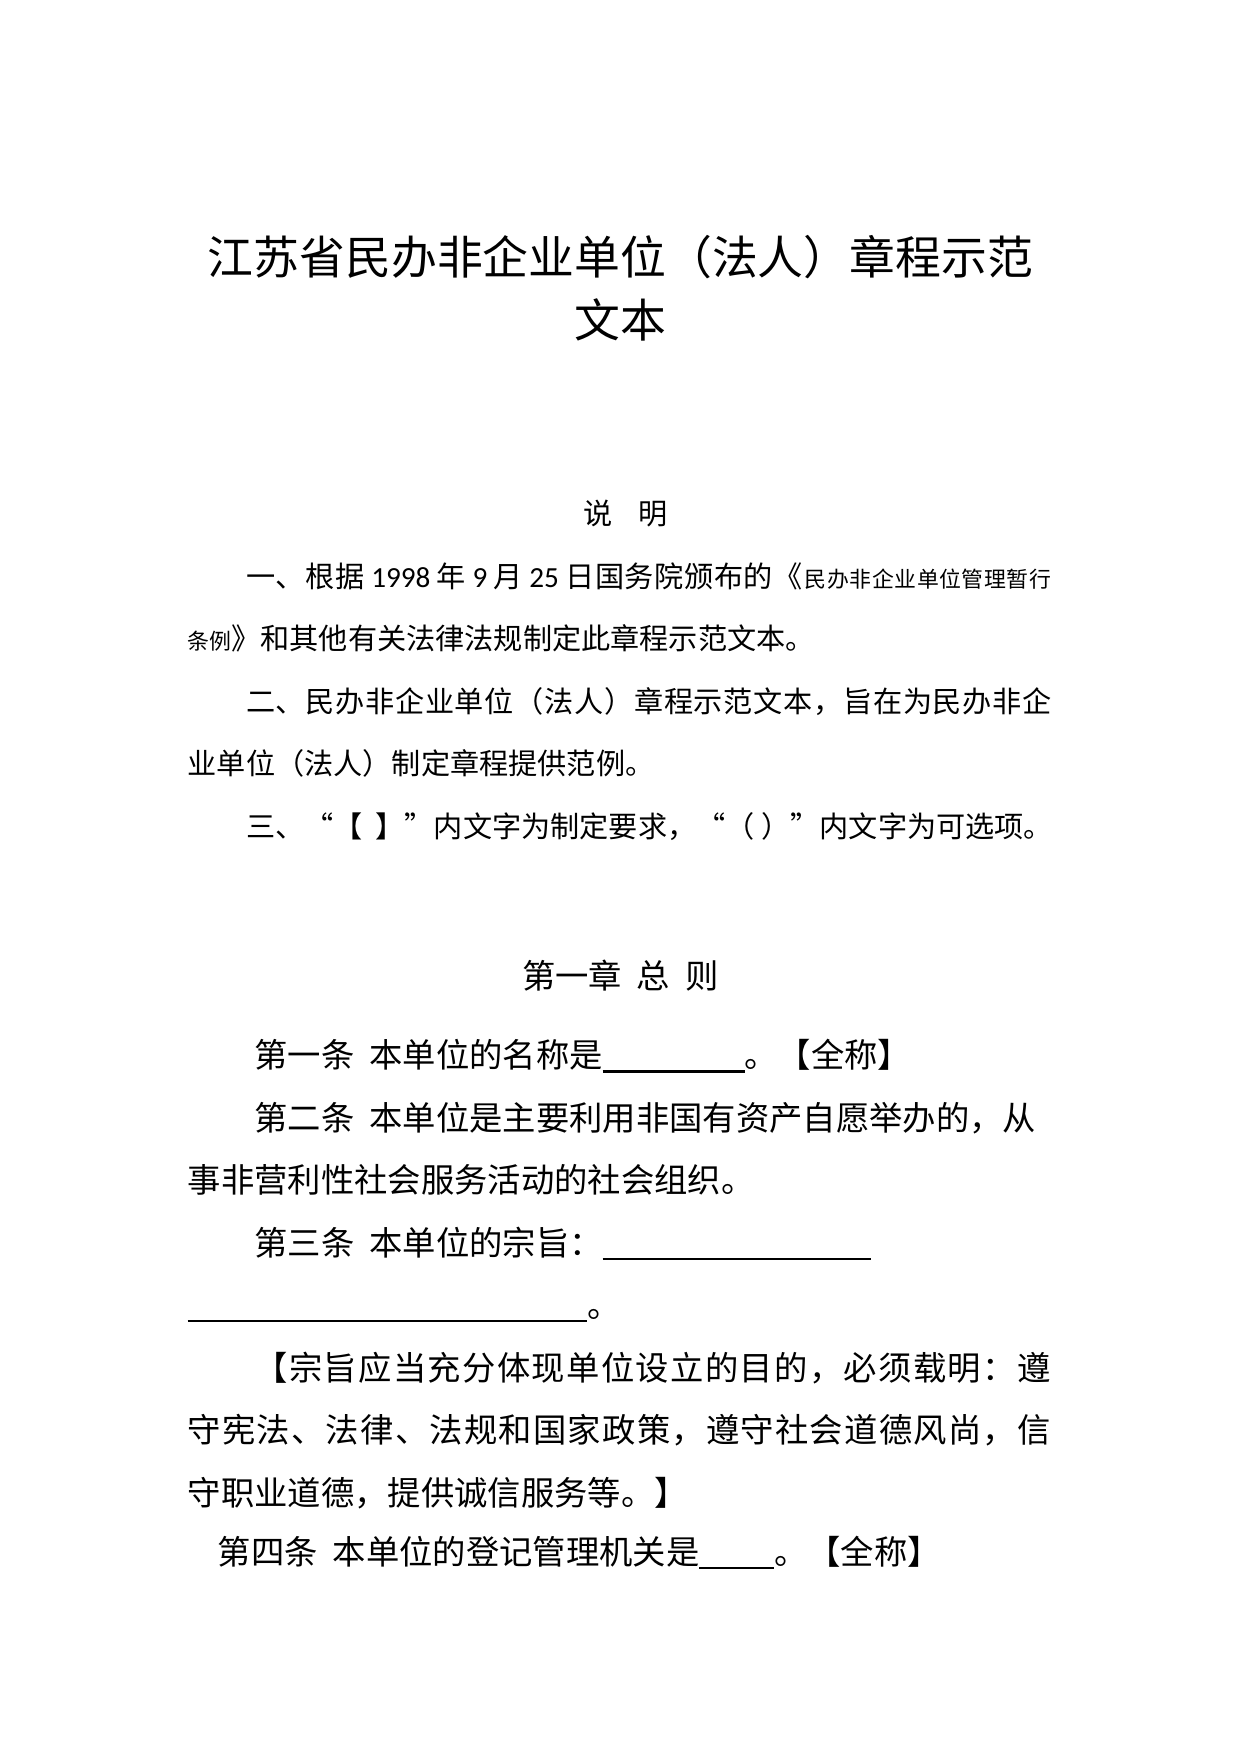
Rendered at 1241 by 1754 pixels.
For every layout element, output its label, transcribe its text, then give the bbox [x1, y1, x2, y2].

text 一、根据1998年9月25日国务院颁布的《民办非企业单位管理暂行条例》和其他有关法律法规制定此章程示范文本。 [187, 537, 1053, 662]
text 。 [187, 1267, 1053, 1330]
text 二、民办非企业单位（法人）章程示范文本，旨在为民办非企业单位（法人）制定章程提供范例。 [187, 662, 1053, 787]
text 第四条 本单位的登记管理机关是 。【全称】 [187, 1517, 1053, 1582]
text 江苏省民办非企业单位（法人）章程示范文本 [187, 224, 1053, 349]
text 三、“【 】”内文字为制定要求，“（ ）”内文字为可选项。 [187, 787, 1053, 849]
text 说 明 [187, 474, 1062, 537]
text 【宗旨应当充分体现单位设立的目的，必须载明：遵守宪法、法律、法规和国家政策，遵守社会道德风尚，信守职业道德，提供诚信服务等。】 [187, 1330, 1053, 1517]
text 第三条 本单位的宗旨： [187, 1205, 1053, 1267]
text 第二条 本单位是主要利用非国有资产自愿举办的，从事非营利性社会服务活动的社会组织。 [187, 1080, 1053, 1205]
text 第一章 总 则 [187, 939, 1053, 1001]
text 第一条 本单位的名称是 。【全称】 [187, 1017, 1053, 1080]
